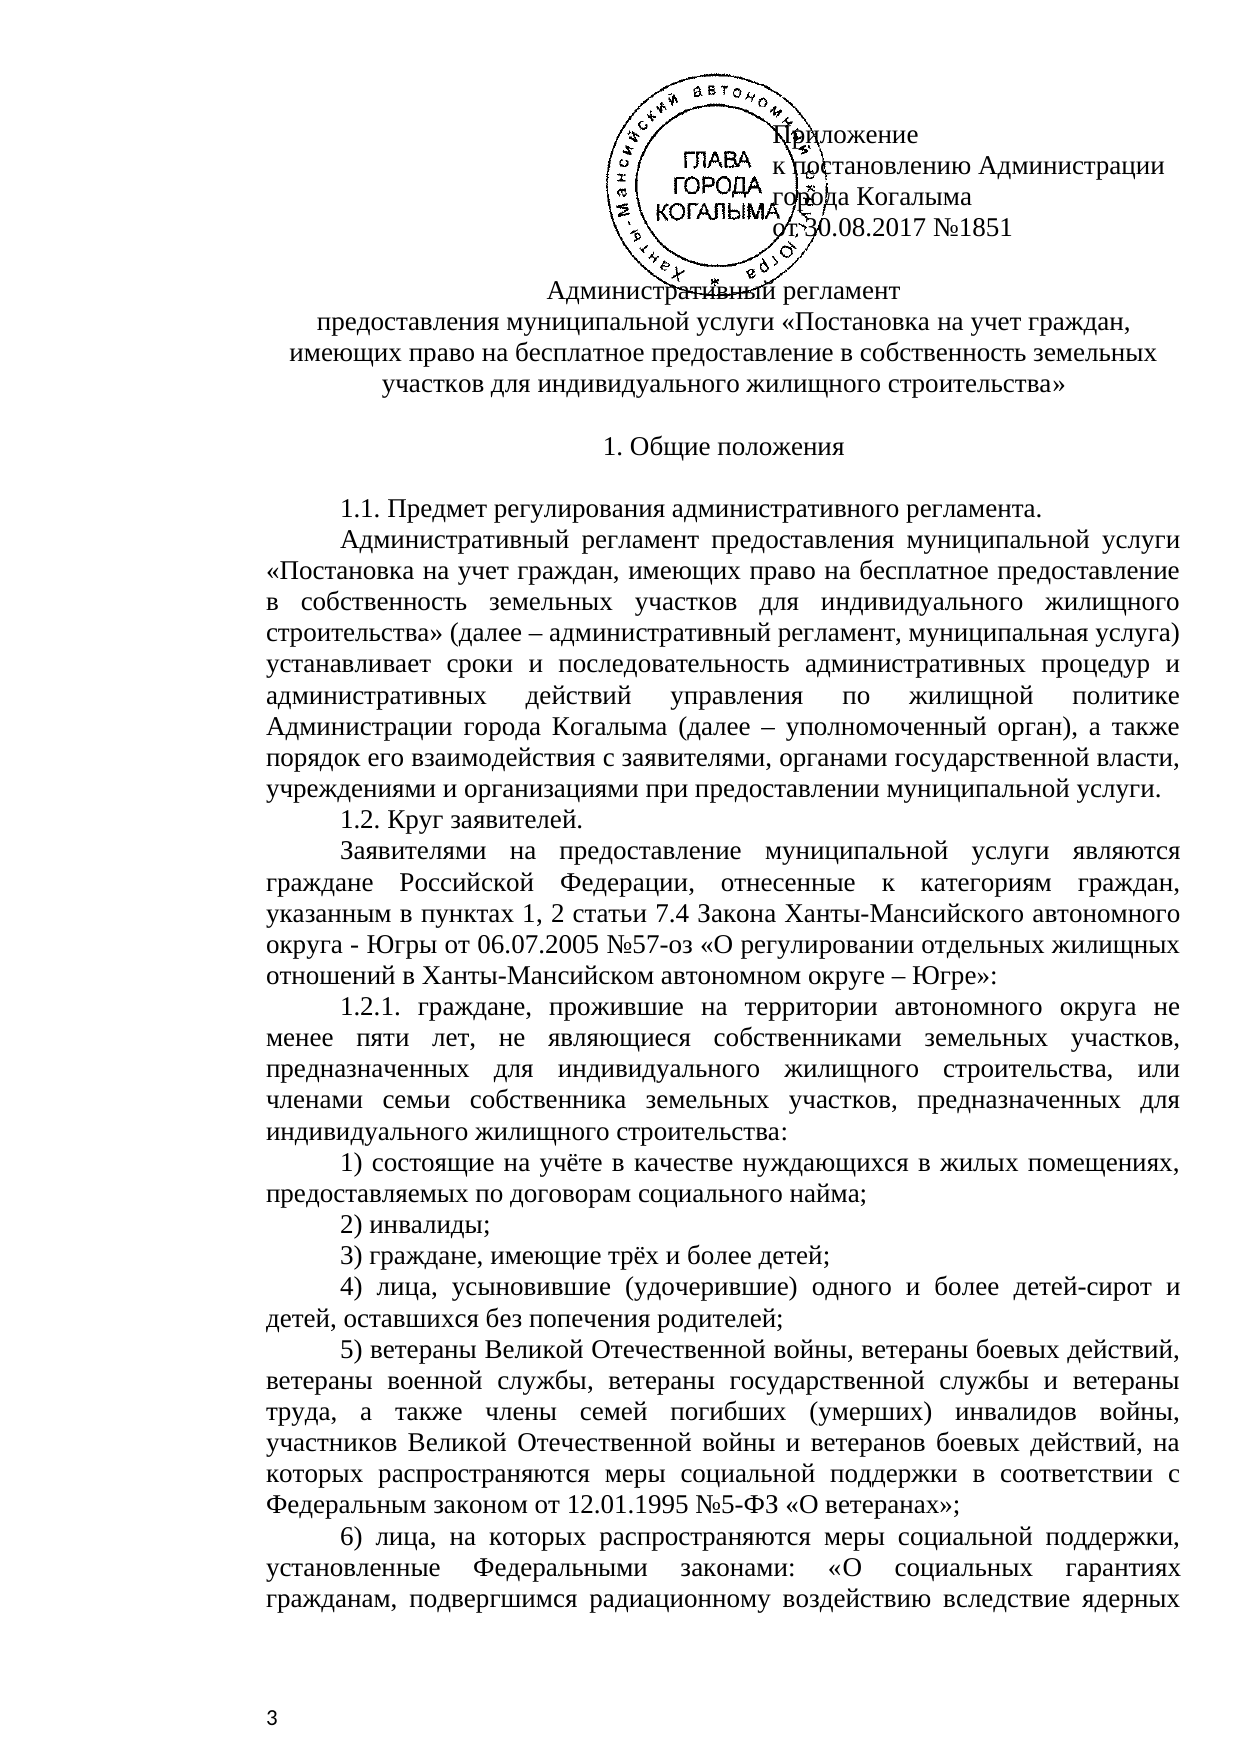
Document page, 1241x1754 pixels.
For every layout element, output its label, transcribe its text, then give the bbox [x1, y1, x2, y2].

text предоставления муниципальной услуги «Постановка на учет граждан, имеющих право на бесплатное предоставление в собственность земельных участков для индивидуального жилищного строительства» [266, 305, 1181, 398]
text 1.1. Предмет регулирования административного регламента. [266, 492, 1181, 523]
text 4) лица, усыновившие (удочерившие) одного и более детей-сирот и детей, оставшихся без попечения родителей; [266, 1271, 1181, 1333]
text 1.2. Круг заявителей. [266, 803, 1181, 834]
text 2) инвалиды; [266, 1208, 1181, 1239]
text от 30.08.2017 №1851 [772, 212, 1181, 243]
text 1. Общие положения [266, 429, 1181, 461]
text Административный регламент предоставления муниципальной услуги «Постановка на учет граждан, имеющих право на бесплатное предоставление в собственность земельных участков для индивидуального жилищного строительства» (далее – административный регламент, муниципальная услуга) устанавливает сроки и последовательность административных процедур и административных действий управления по жилищной политике Администрации города Когалыма (далее – уполномоченный орган), а также порядок его взаимодействия с заявителями, органами государственной власти, учреждениями и организациями при предоставлении муниципальной услуги. [266, 523, 1181, 803]
text Административный регламент [266, 274, 1181, 305]
text Заявителями на предоставление муниципальной услуги являются граждане Российской Федерации, отнесенные к категориям граждан, указанным в пунктах 1, 2 статьи 7.4 Закона Ханты-Мансийского автономного округа - Югры от 06.07.2005 №57-оз «О регулировании отдельных жилищных отношений в Ханты-Мансийском автономном округе – Югре»: [266, 834, 1181, 990]
text Приложение [772, 118, 1181, 149]
text 3) граждане, имеющие трёх и более детей; [266, 1239, 1181, 1271]
text города Когалыма [772, 180, 1181, 212]
text 1) состоящие на учёте в качестве нуждающихся в жилых помещениях, предоставляемых по договорам социального найма; [266, 1146, 1181, 1208]
picture [604, 73, 829, 274]
text 5) ветераны Великой Отечественной войны, ветераны боевых действий, ветераны военной службы, ветераны государственной службы и ветераны труда, а также члены семей погибших (умерших) инвалидов войны, участников Великой Отечественной войны и ветеранов боевых действий, на которых распространяются меры социальной поддержки в соответствии с Федеральным законом от 12.01.1995 №5-ФЗ «О ветеранах»; [266, 1333, 1181, 1520]
text 1.2.1. граждане, прожившие на территории автономного округа не менее пяти лет, не являющиеся собственниками земельных участков, предназначенных для индивидуального жилищного строительства, или членами семьи собственника земельных участков, предназначенных для индивидуального жилищного строительства: [266, 990, 1181, 1146]
text к постановлению Администрации [772, 149, 1181, 180]
